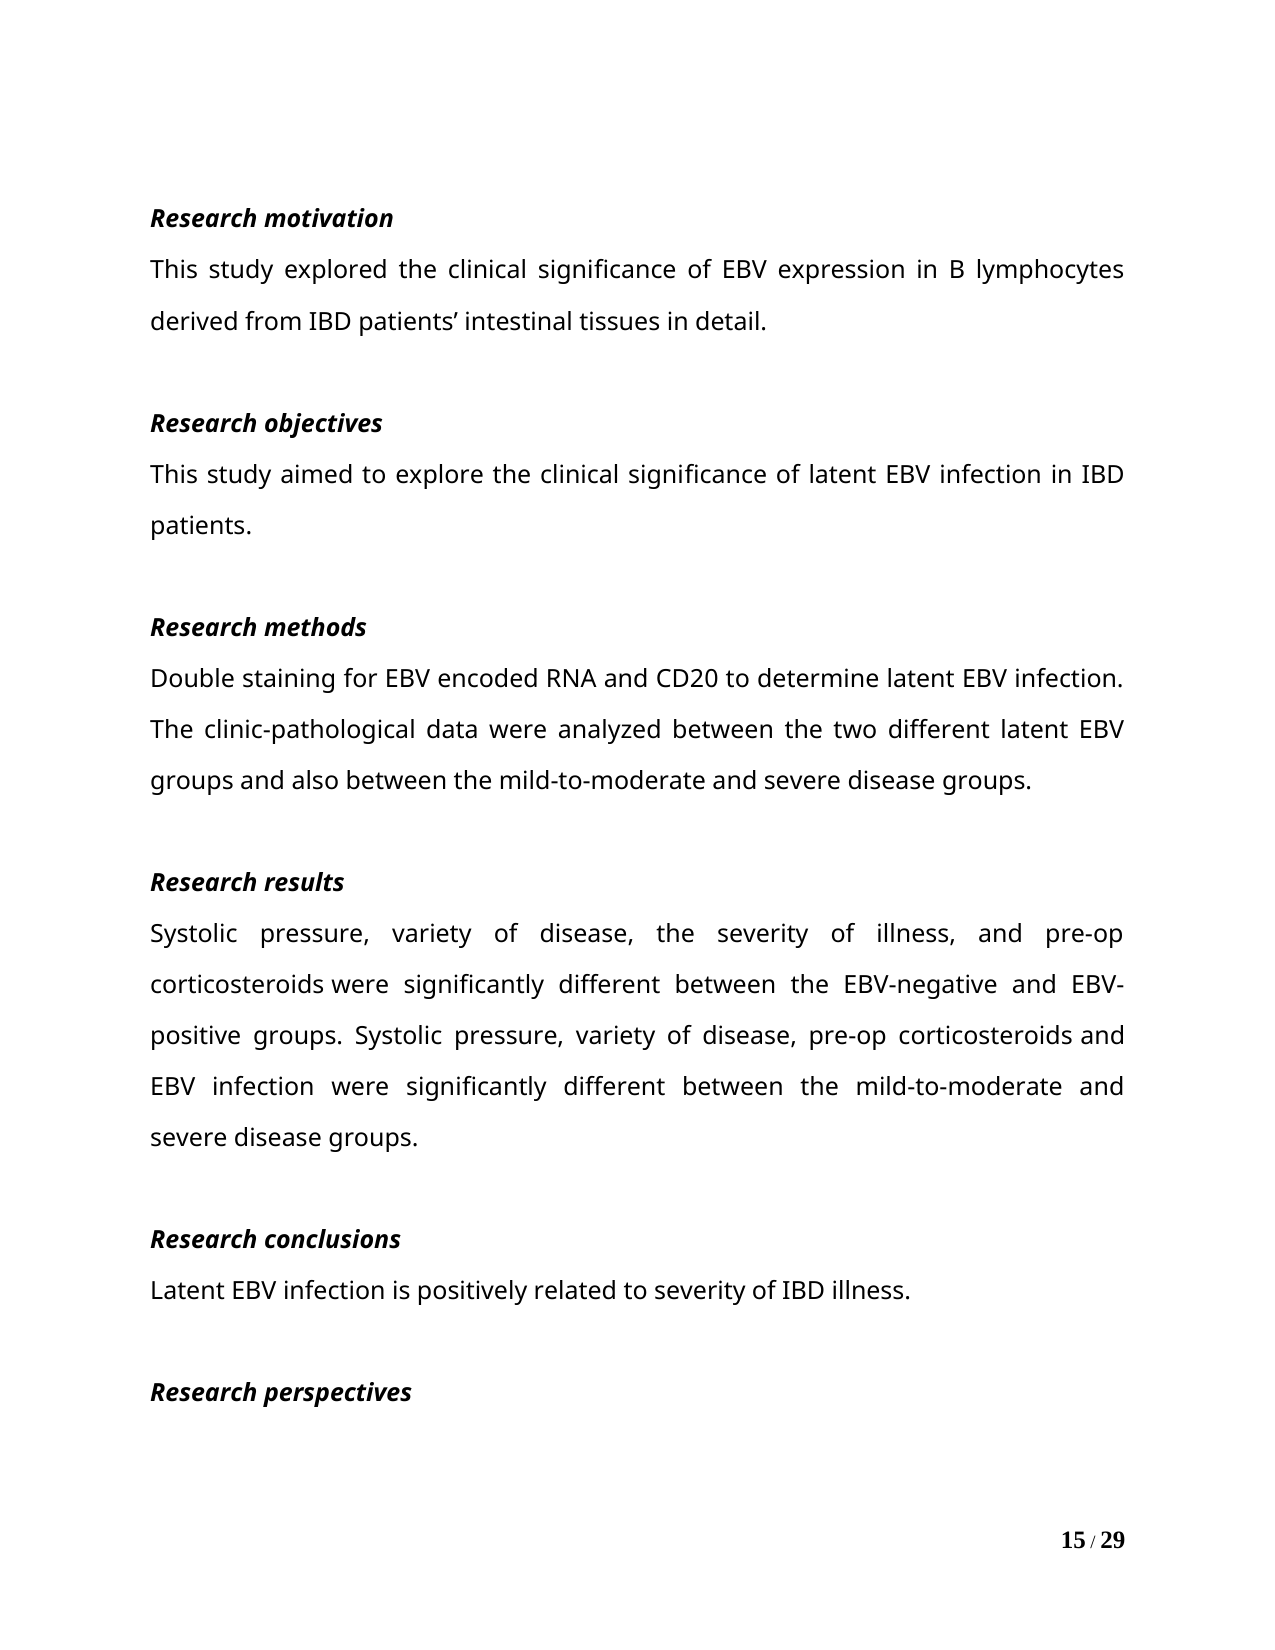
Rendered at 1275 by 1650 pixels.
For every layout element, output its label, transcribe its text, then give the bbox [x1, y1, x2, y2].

text This study aimed to explore the clinical significance of latent EBV infection in IBD patients. [150, 456, 1125, 541]
text Research methods [150, 609, 1125, 643]
text Double staining for EBV encoded RNA and CD20 to determine latent EBV infection. The clinic-pathological data were analyzed between the two different latent EBV groups and also between the mild-to-moderate and severe disease groups. [150, 660, 1125, 797]
text Research motivation [150, 201, 1125, 235]
text This study explored the clinical significance of EBV expression in B lymphocytes derived from IBD patients’ intestinal tissues in detail. [150, 252, 1125, 337]
text Latent EBV infection is positively related to severity of IBD illness. [150, 1273, 1125, 1307]
text Research conclusions [150, 1222, 1125, 1256]
text Research perspectives [150, 1375, 1125, 1409]
text Systolic pressure, variety of disease, the severity of illness, and pre-op corticosteroids were significantly different between the EBV-negative and EBV-positive groups. Systolic pressure, variety of disease, pre-op corticosteroids and EBV infection were significantly different between the mild-to-moderate and severe disease groups. [150, 916, 1125, 1154]
text Research objectives [150, 405, 1125, 439]
text Research results [150, 864, 1125, 899]
